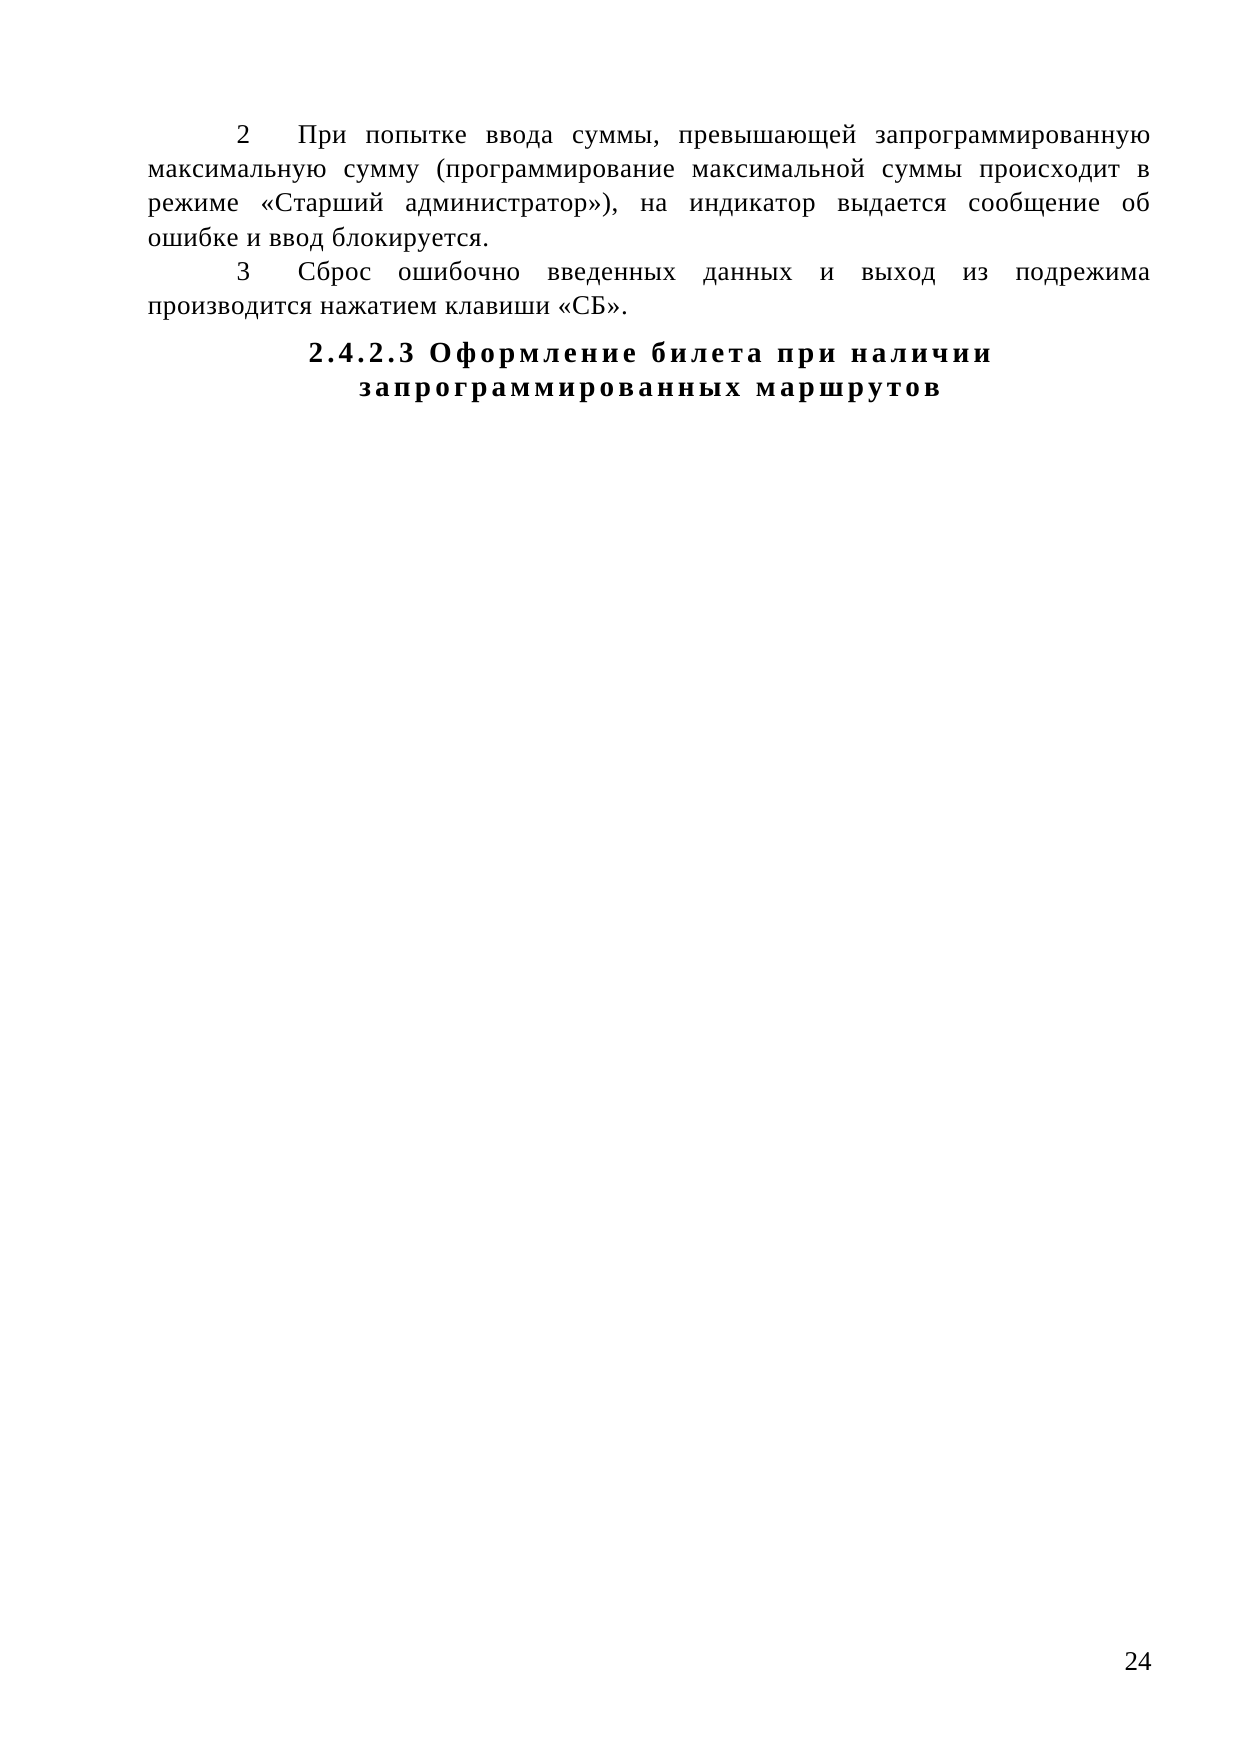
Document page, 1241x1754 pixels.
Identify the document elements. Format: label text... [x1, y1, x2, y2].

list При попытке ввода суммы, превышающей запрограммированную максимальную сумму (программирование максимальной суммы происходит в режиме «Старший администратор»), на индикатор выдается сообщение об ошибке и ввод блокируется. [148, 118, 1152, 252]
list Сброс ошибочно введенных данных и выход из подрежима производится нажатием клавиши «СБ». [148, 255, 1152, 320]
subtitle 2.4.2.3 Оформление билета при наличии запрограммированных маршрутов [148, 336, 1152, 403]
